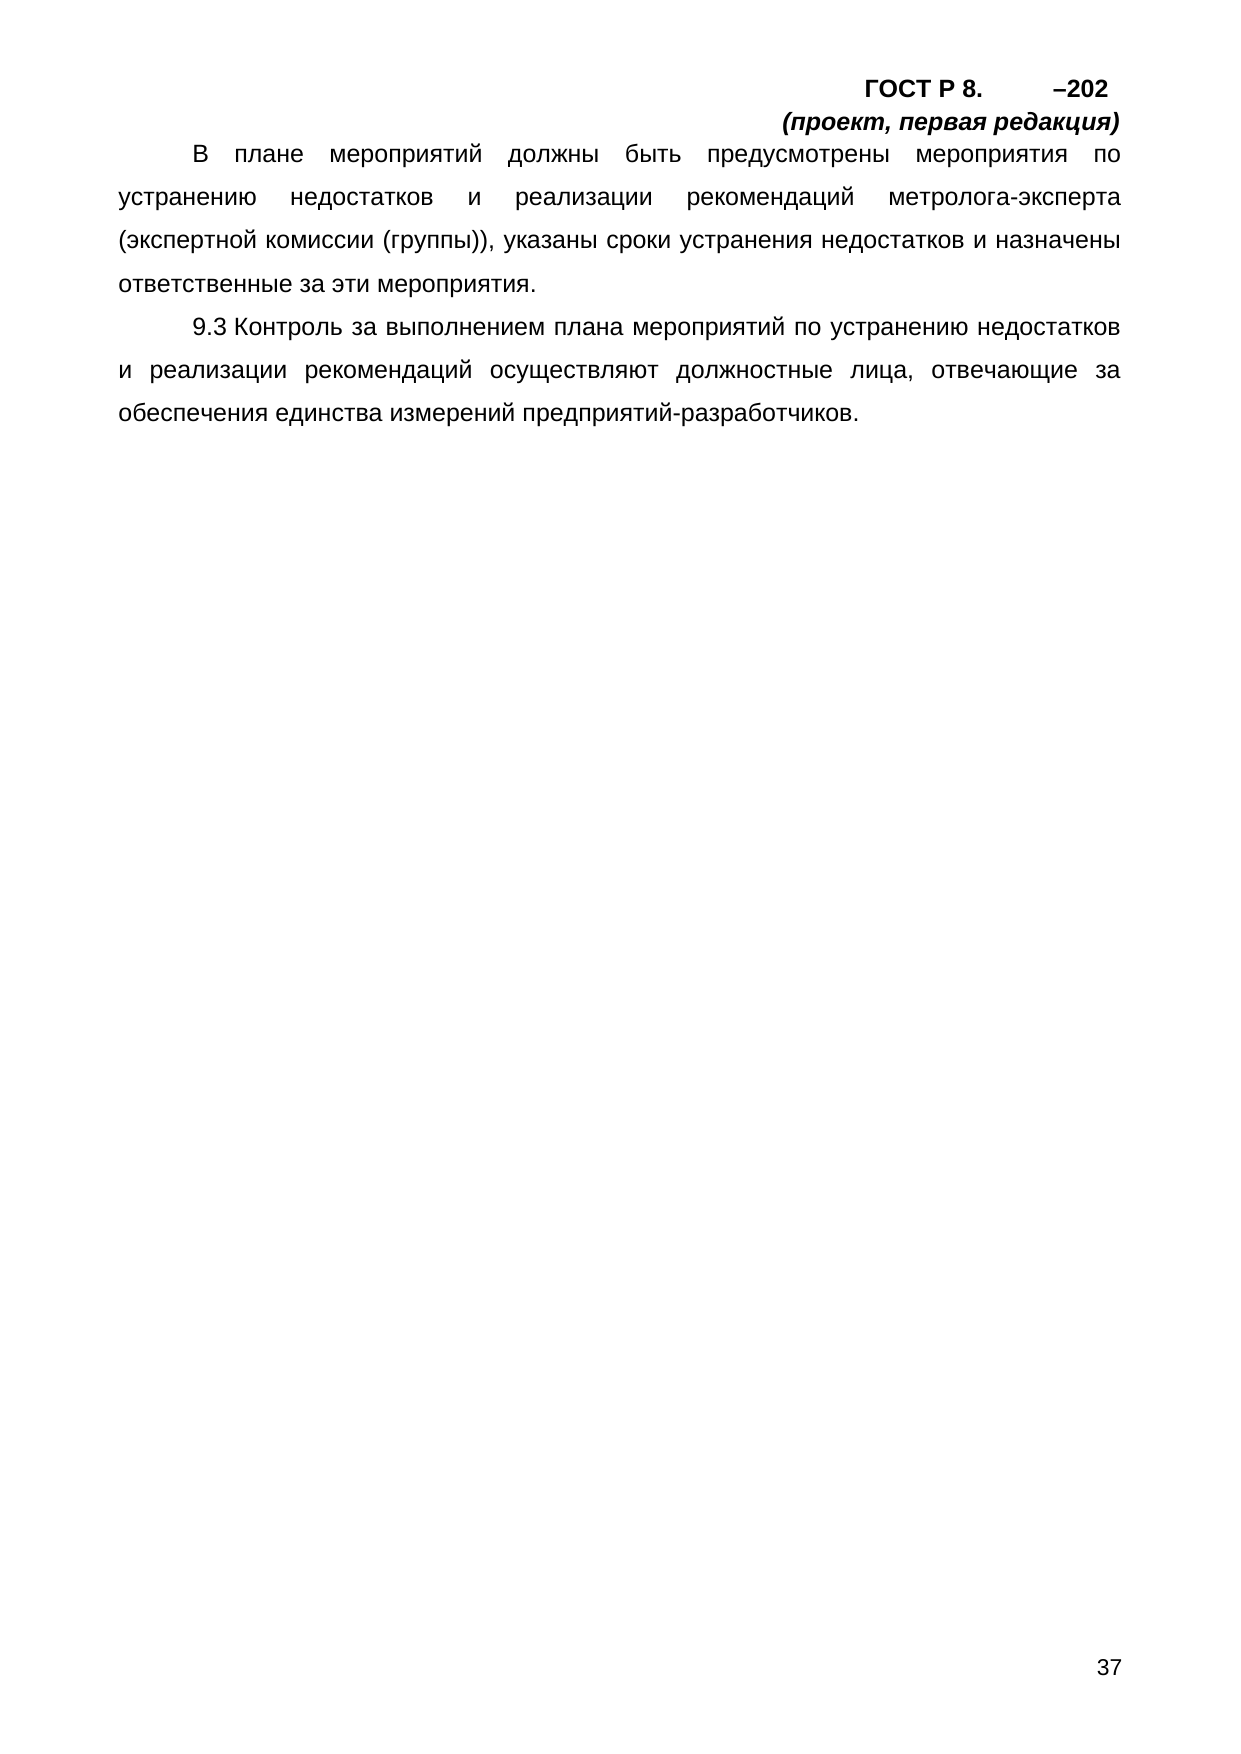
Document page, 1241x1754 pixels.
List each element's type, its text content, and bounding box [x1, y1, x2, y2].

text В плане мероприятий должны быть предусмотрены мероприятия по устранению недостатков и реализации рекомендаций метролога-эксперта (экспертной комиссии (группы)), указаны сроки устранения недостатков и назначены ответственные за эти мероприятия. [118, 139, 1122, 297]
text 9.3 Контроль за выполнением плана мероприятий по устранению недостатков и реализации рекомендаций осуществляют должностные лица, отвечающие за обеспечения единства измерений предприятий-разработчиков. [118, 312, 1122, 427]
